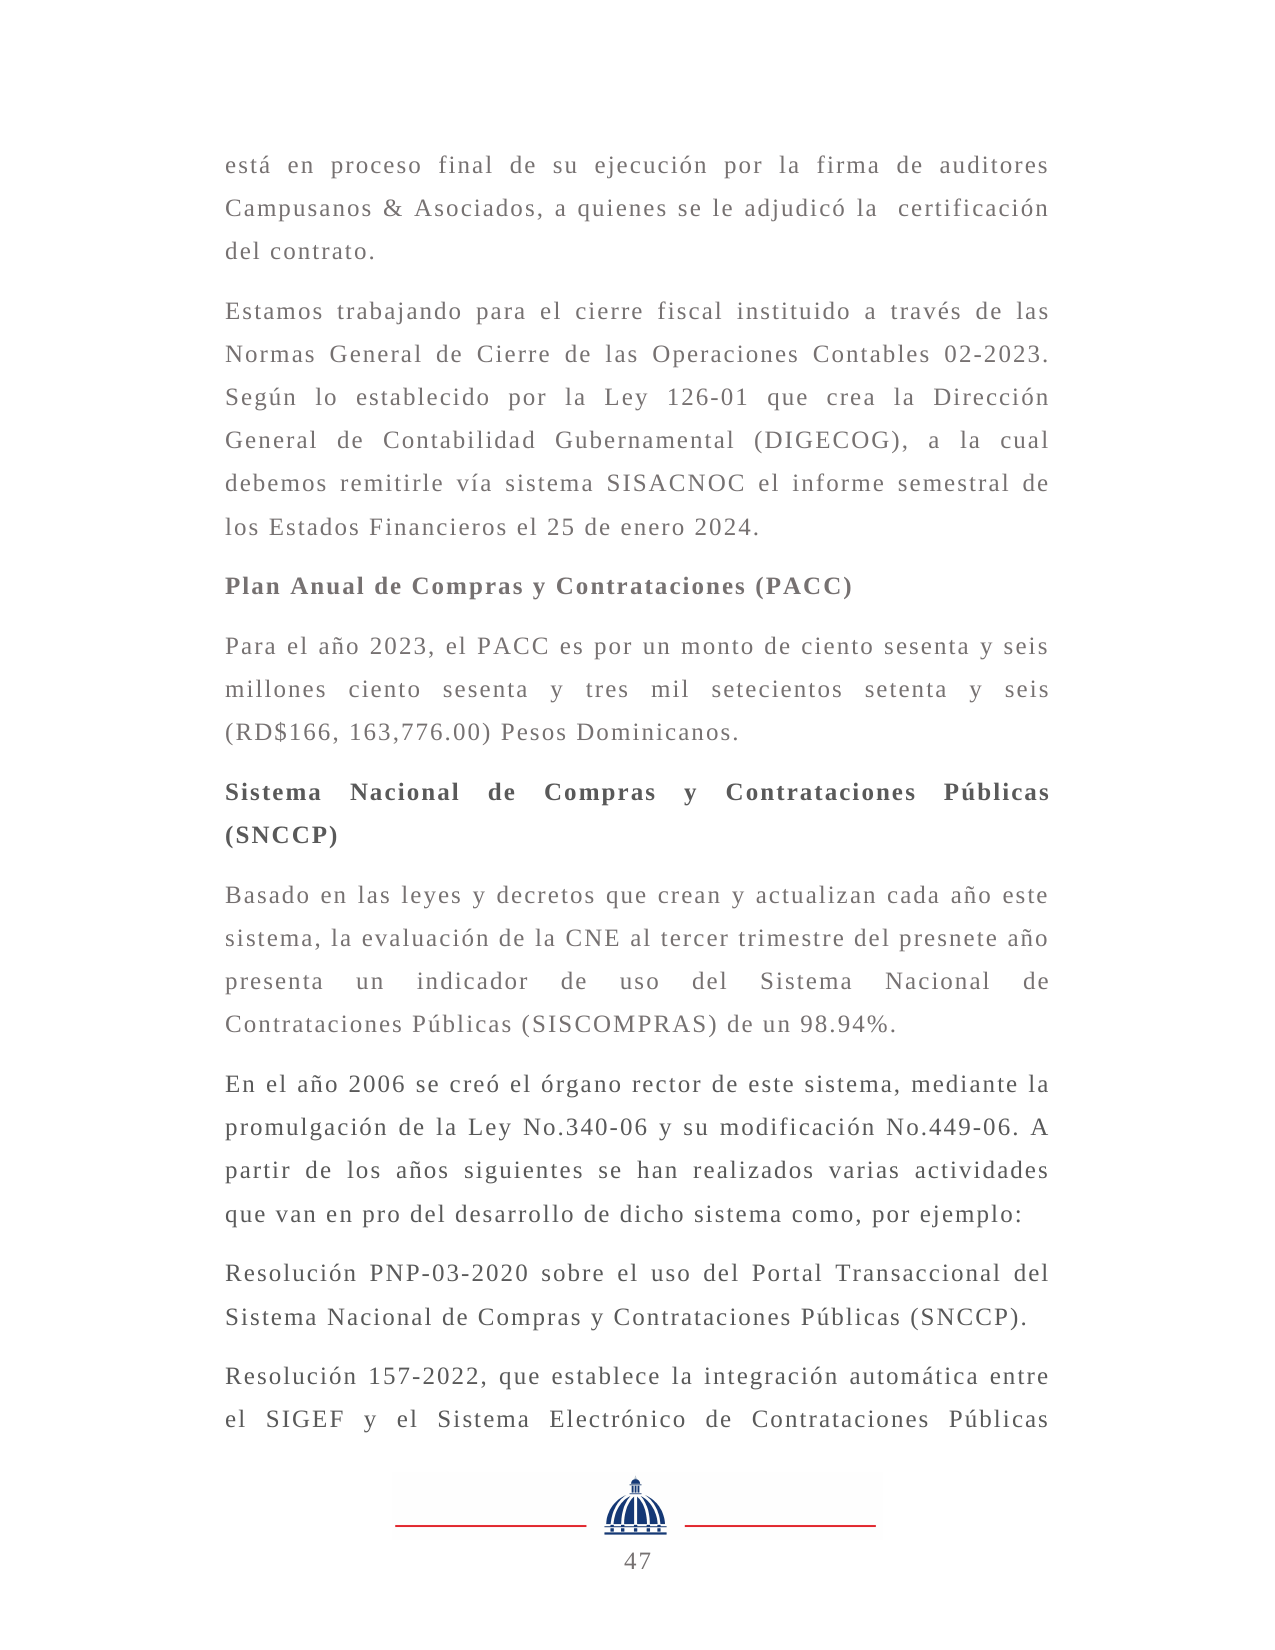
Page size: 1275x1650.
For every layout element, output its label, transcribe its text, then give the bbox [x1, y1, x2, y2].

text En el año 2006 se creó el órgano rector de este sistema, mediante la promulgación de la Ley No.340-06 y su modificación No.449-06. A partir de los años siguientes se han realizados varias actividades que van en pro del desarrollo de dicho sistema como, por ejemplo: [225, 1069, 1050, 1227]
text Sistema Nacional de Compras y Contrataciones Públicas (SNCCP) [225, 777, 1050, 849]
text Basado en las leyes y decretos que crean y actualizan cada año este sistema, la evaluación de la CNE al tercer trimestre del presnete año presenta un indicador de uso del Sistema Nacional de Contrataciones Públicas (SISCOMPRAS) de un 98.94%. [225, 880, 1050, 1038]
picture [391, 1472, 884, 1540]
text Para el año 2023, el PACC es por un monto de ciento sesenta y seis millones ciento sesenta y tres mil setecientos setenta y seis (RD$166, 163,776.00) Pesos Dominicanos. [225, 631, 1050, 746]
text Resolución PNP-03-2020 sobre el uso del Portal Transaccional del Sistema Nacional de Compras y Contrataciones Públicas (SNCCP). [225, 1258, 1050, 1330]
text Plan Anual de Compras y Contrataciones (PACC) [225, 571, 1050, 600]
text Estamos trabajando para el cierre fiscal instituido a través de las Normas General de Cierre de las Operaciones Contables 02-2023. Según lo establecido por la Ley 126-01 que crea la Dirección General de Contabilidad Gubernamental (DIGECOG), a la cual debemos remitirle vía sistema SISACNOC el informe semestral de los Estados Financieros el 25 de enero 2024. [225, 296, 1050, 540]
